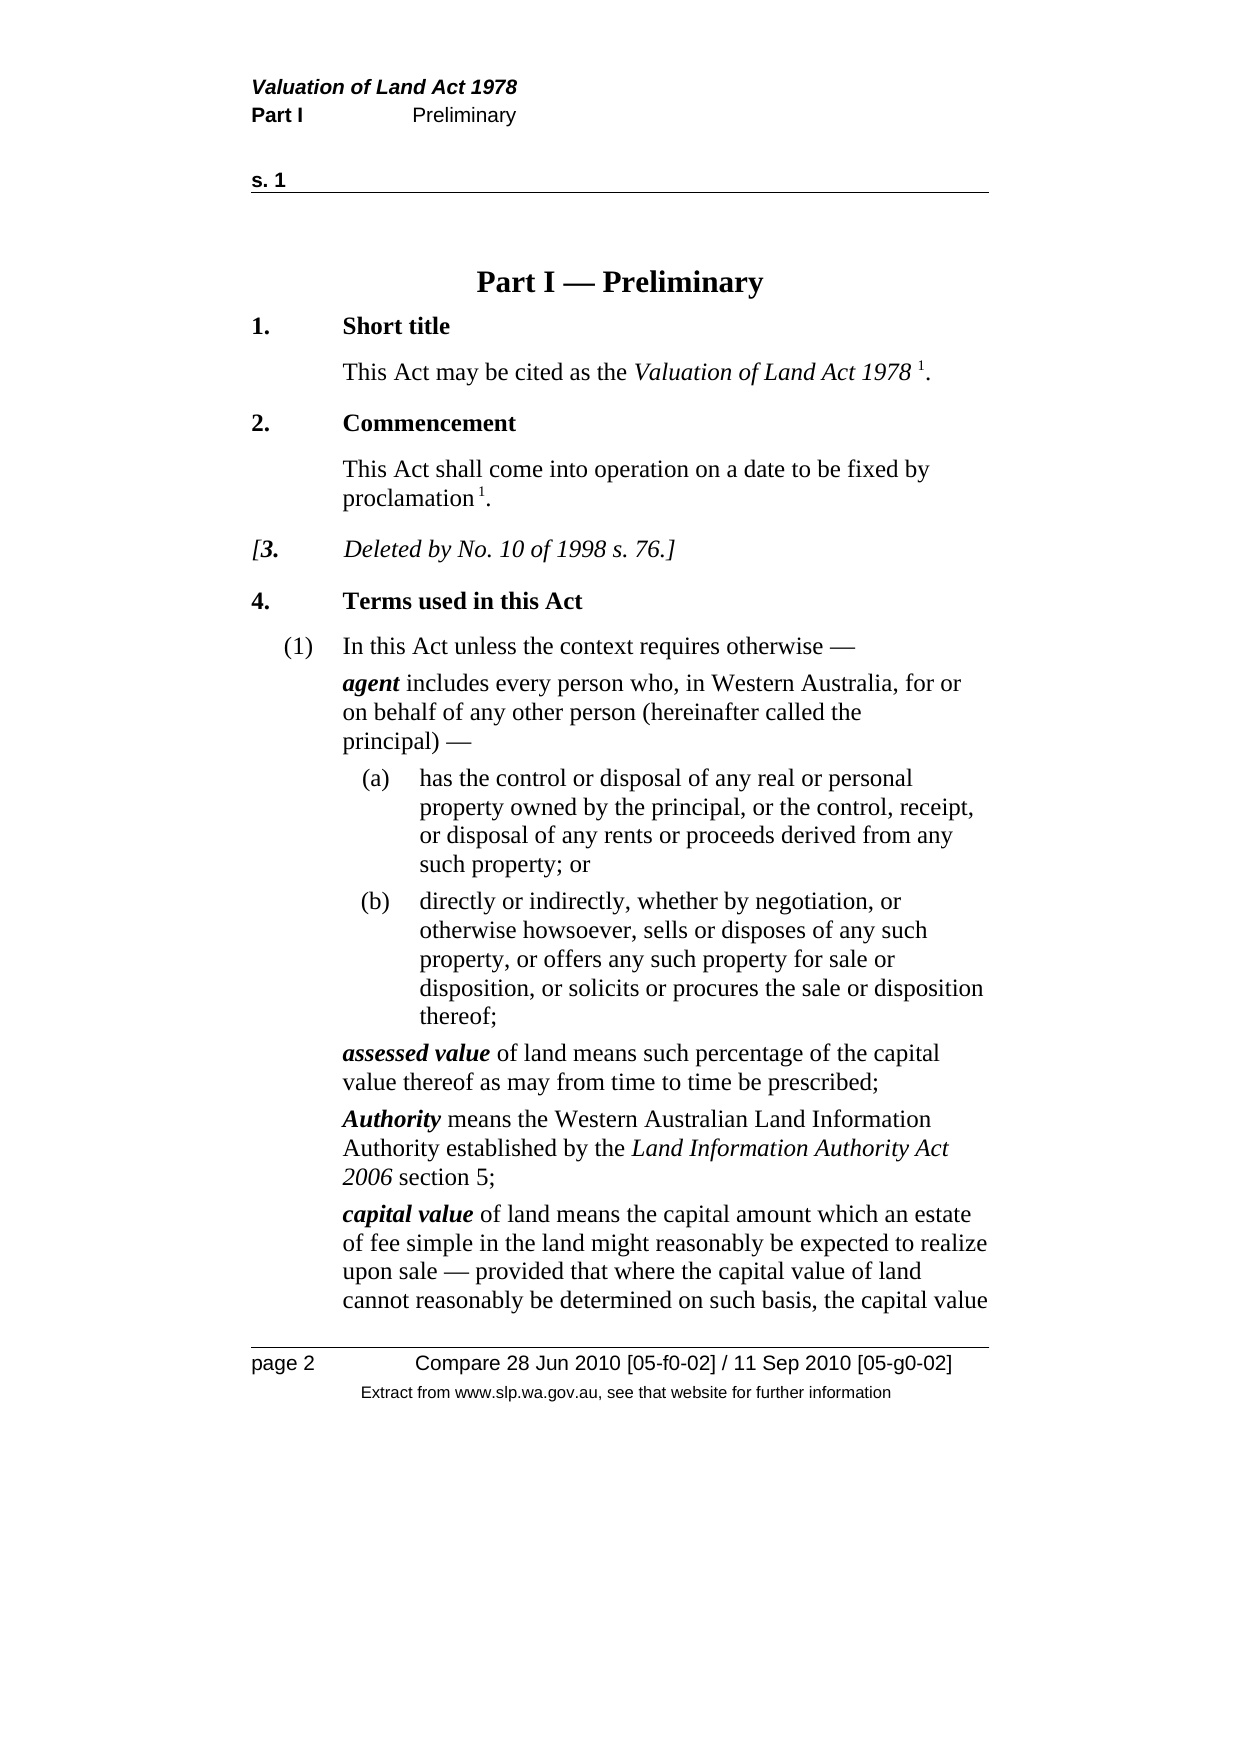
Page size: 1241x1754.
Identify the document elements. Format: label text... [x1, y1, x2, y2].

text (a) has the control or disposal of any real or personal property owned by the principal, or the control, receipt, or disposal of any rents or proceeds derived from any such property; or [251, 763, 989, 878]
text assessed value of land means such percentage of the capital value thereof as may from time to time be prescribed; [251, 1038, 989, 1096]
text This Act may be cited as the Valuation of Land Act 1978 1. [251, 357, 989, 386]
text (b) directly or indirectly, whether by negotiation, or otherwise howsoever, sells or disposes of any such property, or offers any such property for sale or disposition, or solicits or procures the sale or disposition thereof; [251, 886, 989, 1030]
text Authority means the Western Australian Land Information Authority established by the Land Information Authority Act 2006 section 5; [251, 1104, 989, 1191]
text This Act shall come into operation on a date to be fixed by proclamation 1. [251, 454, 989, 511]
text agent includes every person who, in Western Australia, for or on behalf of any other person (hereinafter called the principal) — [251, 668, 989, 755]
subtitle 1. Short title [251, 311, 989, 340]
subtitle 4. Terms used in this Act [251, 586, 989, 615]
text [3. Deleted by No. 10 of 1998 s. 76.] [251, 534, 989, 563]
text (1) In this Act unless the context requires otherwise — [251, 631, 989, 660]
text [251, 1199, 989, 1314]
subtitle Part I — Preliminary [251, 263, 989, 299]
subtitle 2. Commencement [251, 408, 989, 437]
